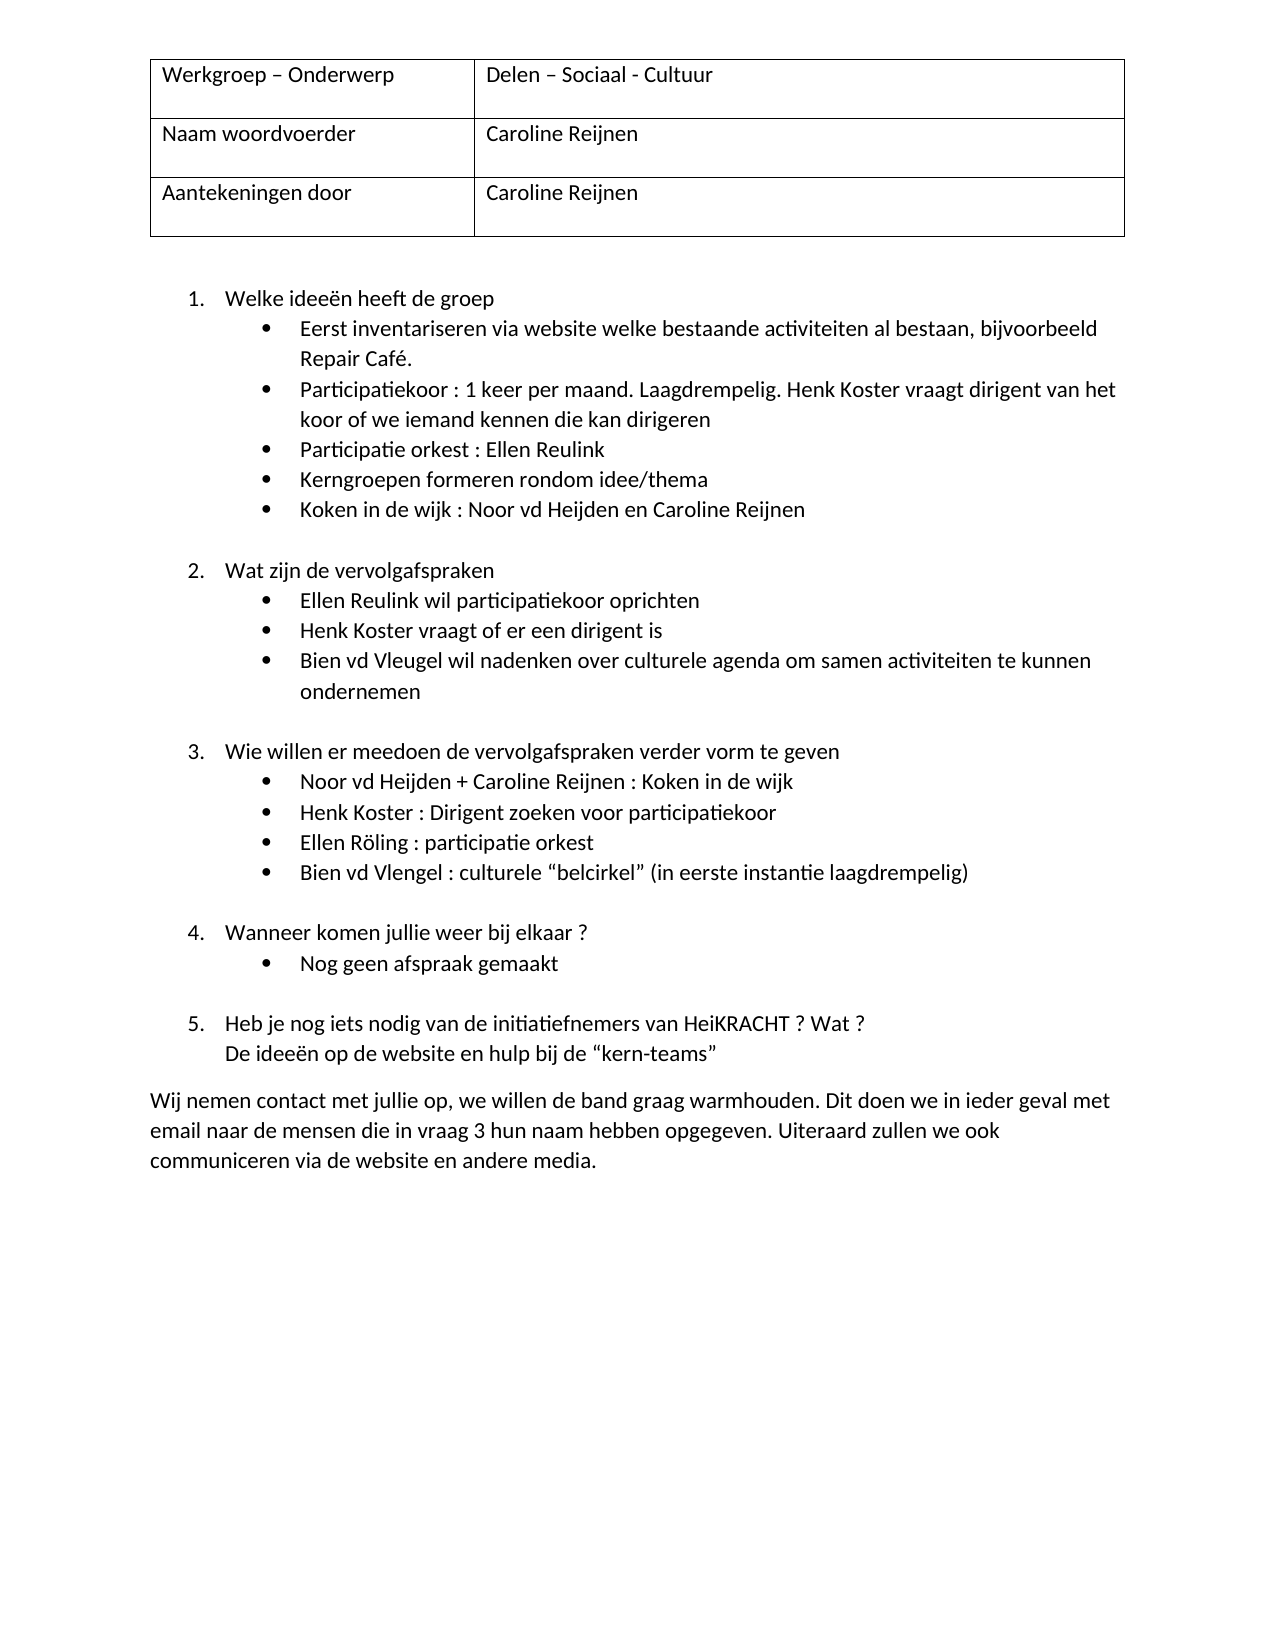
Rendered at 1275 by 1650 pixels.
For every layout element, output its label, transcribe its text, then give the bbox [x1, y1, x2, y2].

list Participatie orkest : Ellen Reulink [262, 435, 1125, 463]
table_header Werkgroep – Onderwerp [151, 60, 474, 118]
list De ideeën op de website en hulp bij de “kern-teams” [225, 1039, 1125, 1067]
list Bien vd Vlengel : culturele “belcirkel” (in eerste instantie laagdrempelig) [262, 858, 1125, 886]
list Bien vd Vleugel wil nadenken over culturele agenda om samen activiteiten te kunnen ondernemen [262, 647, 1125, 705]
table_cell Caroline Reijnen [475, 178, 1124, 236]
list Participatiekoor : 1 keer per maand. Laagdrempelig. Henk Koster vraagt dirigent van het koor of we iemand kennen die kan dirigeren [262, 375, 1125, 433]
list Noor vd Heijden + Caroline Reijnen : Koken in de wijk [262, 767, 1125, 796]
list Nog geen afspraak gemaakt [262, 949, 1125, 977]
list Ellen Reulink wil participatiekoor oprichten [262, 586, 1125, 614]
list Wanneer komen jullie weer bij elkaar ? [187, 918, 1125, 947]
text Wij nemen contact met jullie op, we willen de band graag warmhouden. Dit doen we in ieder geval met email naar de mensen die in vraag 3 hun naam hebben opgegeven. Uiteraard zullen we ook communiceren via de website en andere media. [150, 1086, 1125, 1175]
table_cell Aantekeningen door [151, 178, 474, 236]
list Ellen Röling : participatie orkest [262, 828, 1125, 856]
list Heb je nog iets nodig van de initiatiefnemers van HeiKRACHT ? Wat ? [187, 1009, 1125, 1037]
table_header Delen – Sociaal - Cultuur [475, 60, 1124, 118]
table_cell Caroline Reijnen [475, 119, 1124, 177]
list Wie willen er meedoen de vervolgafspraken verder vorm te geven [187, 737, 1125, 765]
list Kerngroepen formeren rondom idee/thema [262, 465, 1125, 493]
list Koken in de wijk : Noor vd Heijden en Caroline Reijnen [262, 496, 1125, 524]
list Henk Koster vraagt of er een dirigent is [262, 616, 1125, 644]
list Wat zijn de vervolgafspraken [187, 556, 1125, 584]
list Henk Koster : Dirigent zoeken voor participatiekoor [262, 798, 1125, 826]
table_cell Naam woordvoerder [151, 119, 474, 177]
list Welke ideeën heeft de groep [187, 284, 1125, 312]
list Eerst inventariseren via website welke bestaande activiteiten al bestaan, bijvoorbeeld Repair Café. [262, 314, 1125, 373]
